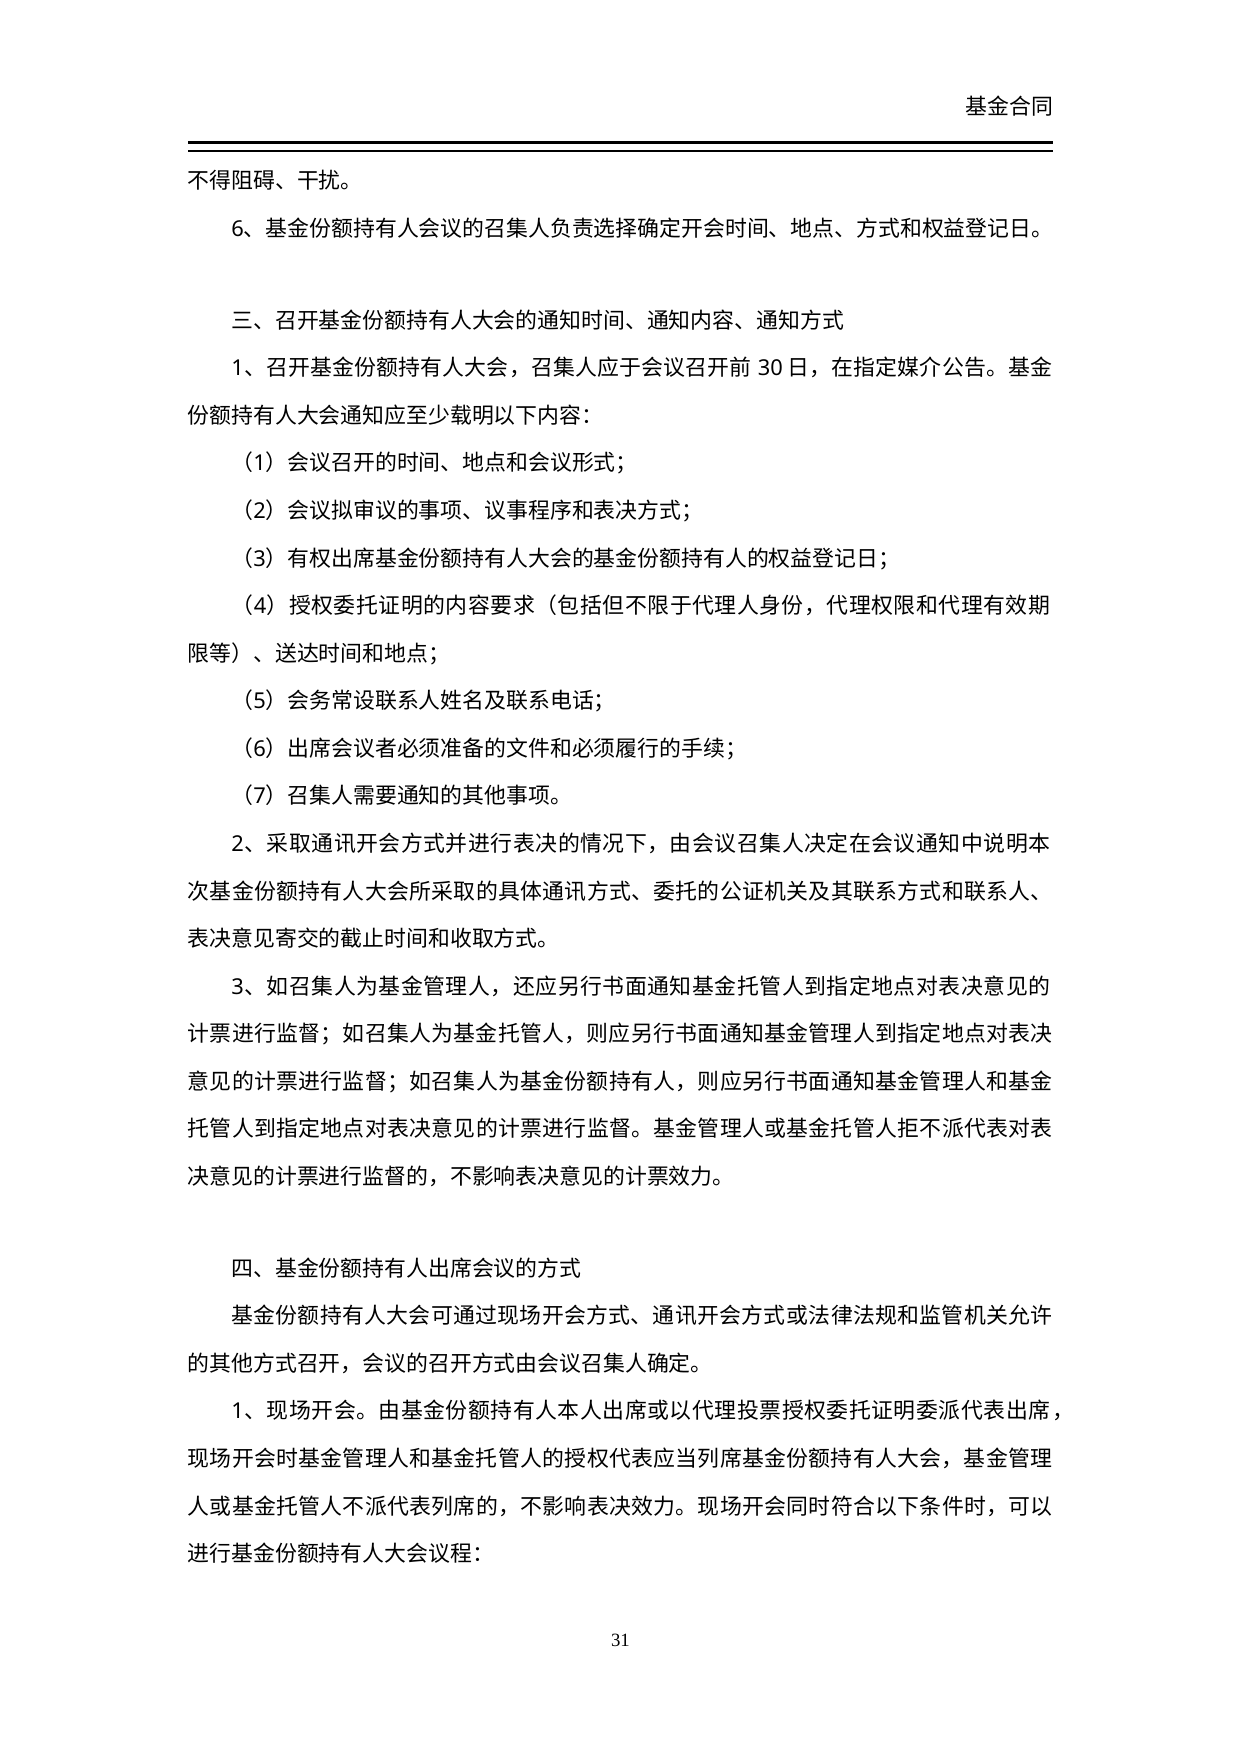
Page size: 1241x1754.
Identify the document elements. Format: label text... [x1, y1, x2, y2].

text 四、基金份额持有人出席会议的方式 [187, 1251, 1053, 1283]
text 基金份额持有人大会可通过现场开会方式、通讯开会方式或法律法规和监管机关允许的其他方式召开，会议的召开方式由会议召集人确定。 [187, 1298, 1053, 1378]
text （2）会议拟审议的事项、议事程序和表决方式； [187, 493, 1053, 525]
text （4）授权委托证明的内容要求（包括但不限于代理人身份，代理权限和代理有效期限等）、送达时间和地点； [187, 588, 1053, 667]
text （5）会务常设联系人姓名及联系电话； [187, 683, 1053, 715]
text 三、召开基金份额持有人大会的通知时间、通知内容、通知方式 [187, 303, 1053, 334]
text 2、采取通讯开会方式并进行表决的情况下，由会议召集人决定在会议通知中说明本次基金份额持有人大会所采取的具体通讯方式、委托的公证机关及其联系方式和联系人、表决意见寄交的截止时间和收取方式。 [187, 826, 1053, 953]
text （7）召集人需要通知的其他事项。 [187, 778, 1053, 810]
text 1、现场开会。由基金份额持有人本人出席或以代理投票授权委托证明委派代表出席，现场开会时基金管理人和基金托管人的授权代表应当列席基金份额持有人大会，基金管理人或基金托管人不派代表列席的，不影响表决效力。现场开会同时符合以下条件时，可以进行基金份额持有人大会议程： [187, 1393, 1053, 1568]
text 3、如召集人为基金管理人，还应另行书面通知基金托管人到指定地点对表决意见的计票进行监督；如召集人为基金托管人，则应另行书面通知基金管理人到指定地点对表决意见的计票进行监督；如召集人为基金份额持有人，则应另行书面通知基金管理人和基金托管人到指定地点对表决意见的计票进行监督。基金管理人或基金托管人拒不派代表对表决意见的计票进行监督的，不影响表决意见的计票效力。 [187, 969, 1053, 1191]
text 1、召开基金份额持有人大会，召集人应于会议召开前30日，在指定媒介公告。基金份额持有人大会通知应至少载明以下内容： [187, 350, 1053, 429]
text （6）出席会议者必须准备的文件和必须履行的手续； [187, 731, 1053, 763]
text （3）有权出席基金份额持有人大会的基金份额持有人的权益登记日； [187, 541, 1053, 572]
text 6、基金份额持有人会议的召集人负责选择确定开会时间、地点、方式和权益登记日。 [187, 211, 1053, 242]
text （1）会议召开的时间、地点和会议形式； [187, 445, 1053, 477]
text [187, 163, 1053, 195]
